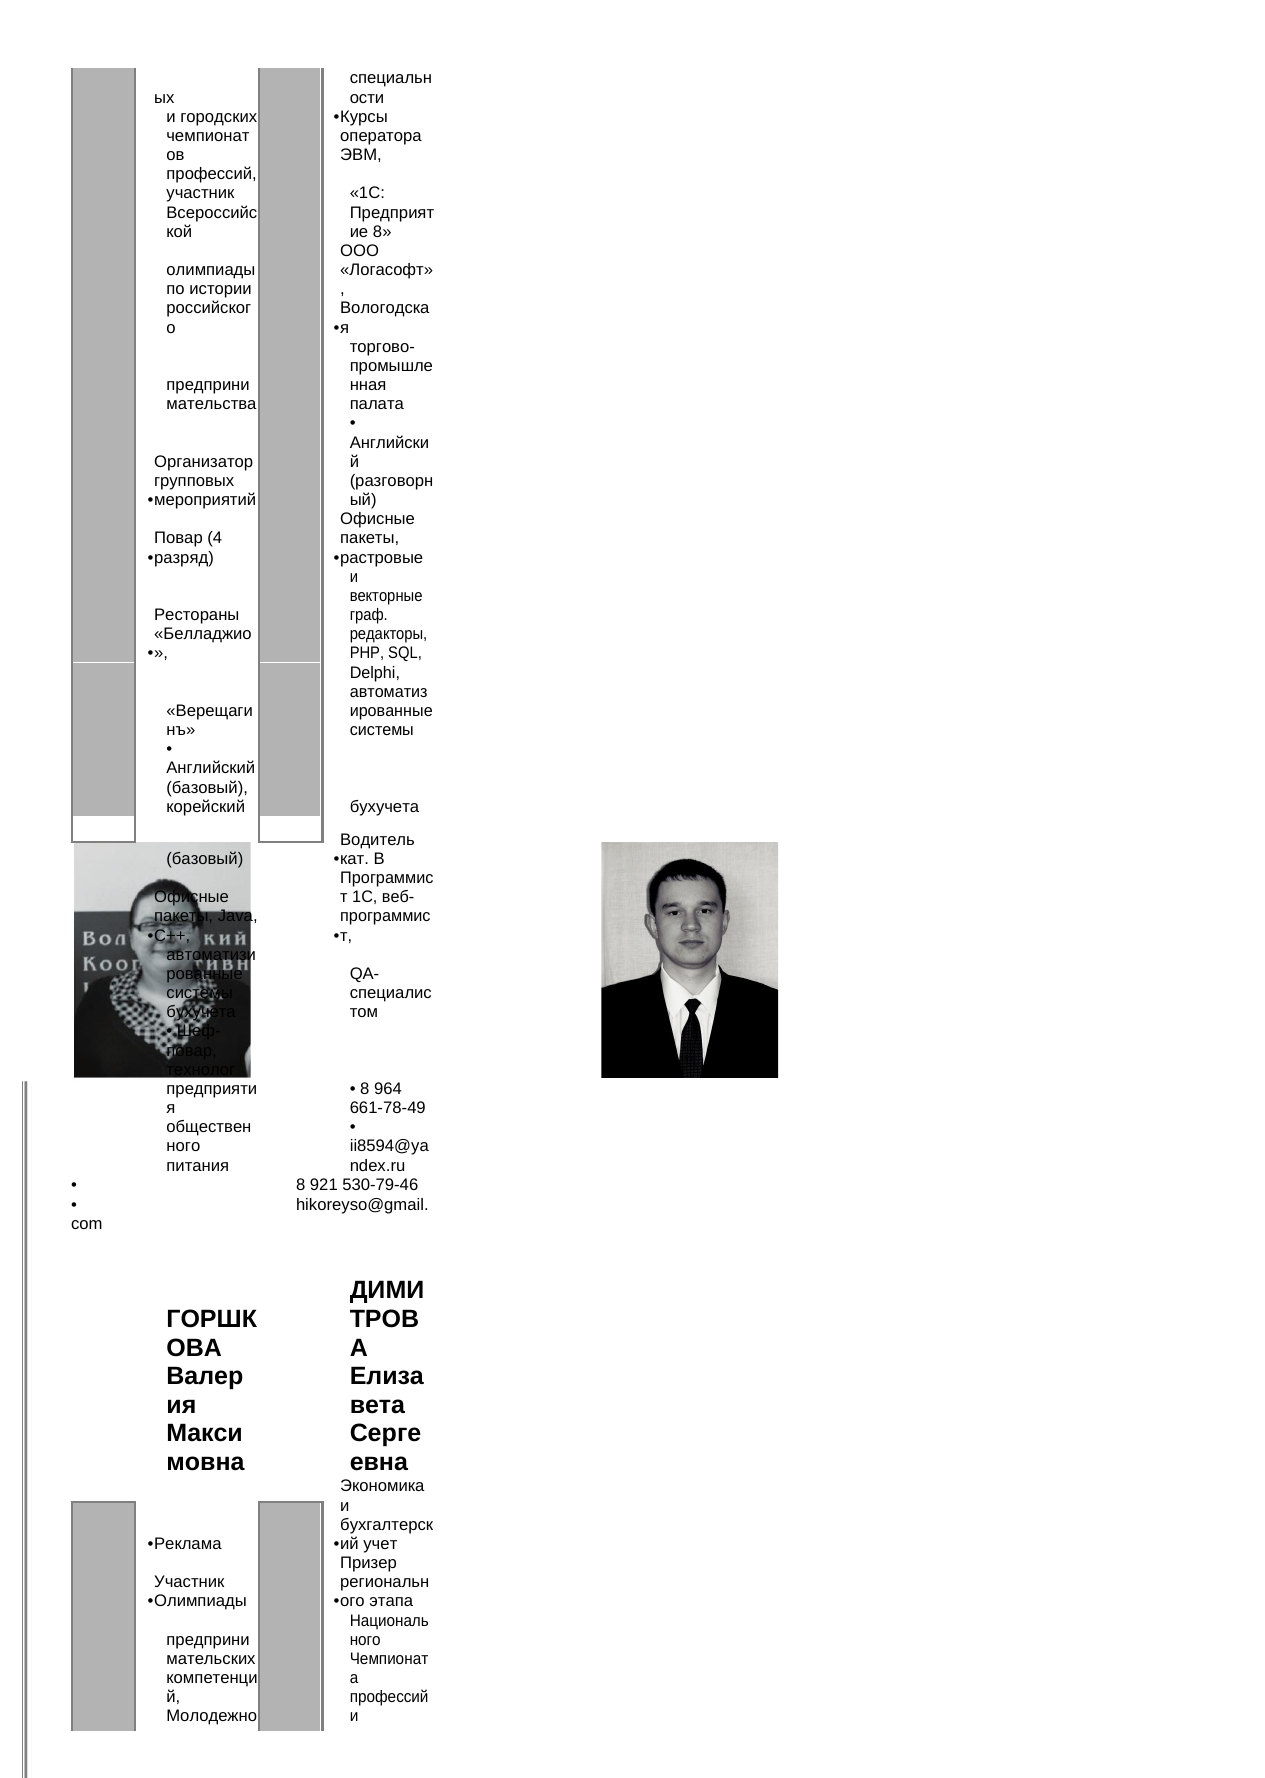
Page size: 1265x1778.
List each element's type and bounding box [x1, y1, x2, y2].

picture [22, 842, 251, 1778]
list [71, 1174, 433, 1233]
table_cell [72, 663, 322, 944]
picture [601, 842, 779, 1078]
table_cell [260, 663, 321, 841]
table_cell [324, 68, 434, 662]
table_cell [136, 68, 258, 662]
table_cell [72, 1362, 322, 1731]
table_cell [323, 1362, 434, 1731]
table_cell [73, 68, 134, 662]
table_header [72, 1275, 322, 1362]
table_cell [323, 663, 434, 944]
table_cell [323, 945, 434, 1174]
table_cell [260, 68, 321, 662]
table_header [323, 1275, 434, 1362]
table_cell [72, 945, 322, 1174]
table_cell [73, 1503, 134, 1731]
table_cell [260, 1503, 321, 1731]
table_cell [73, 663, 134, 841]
